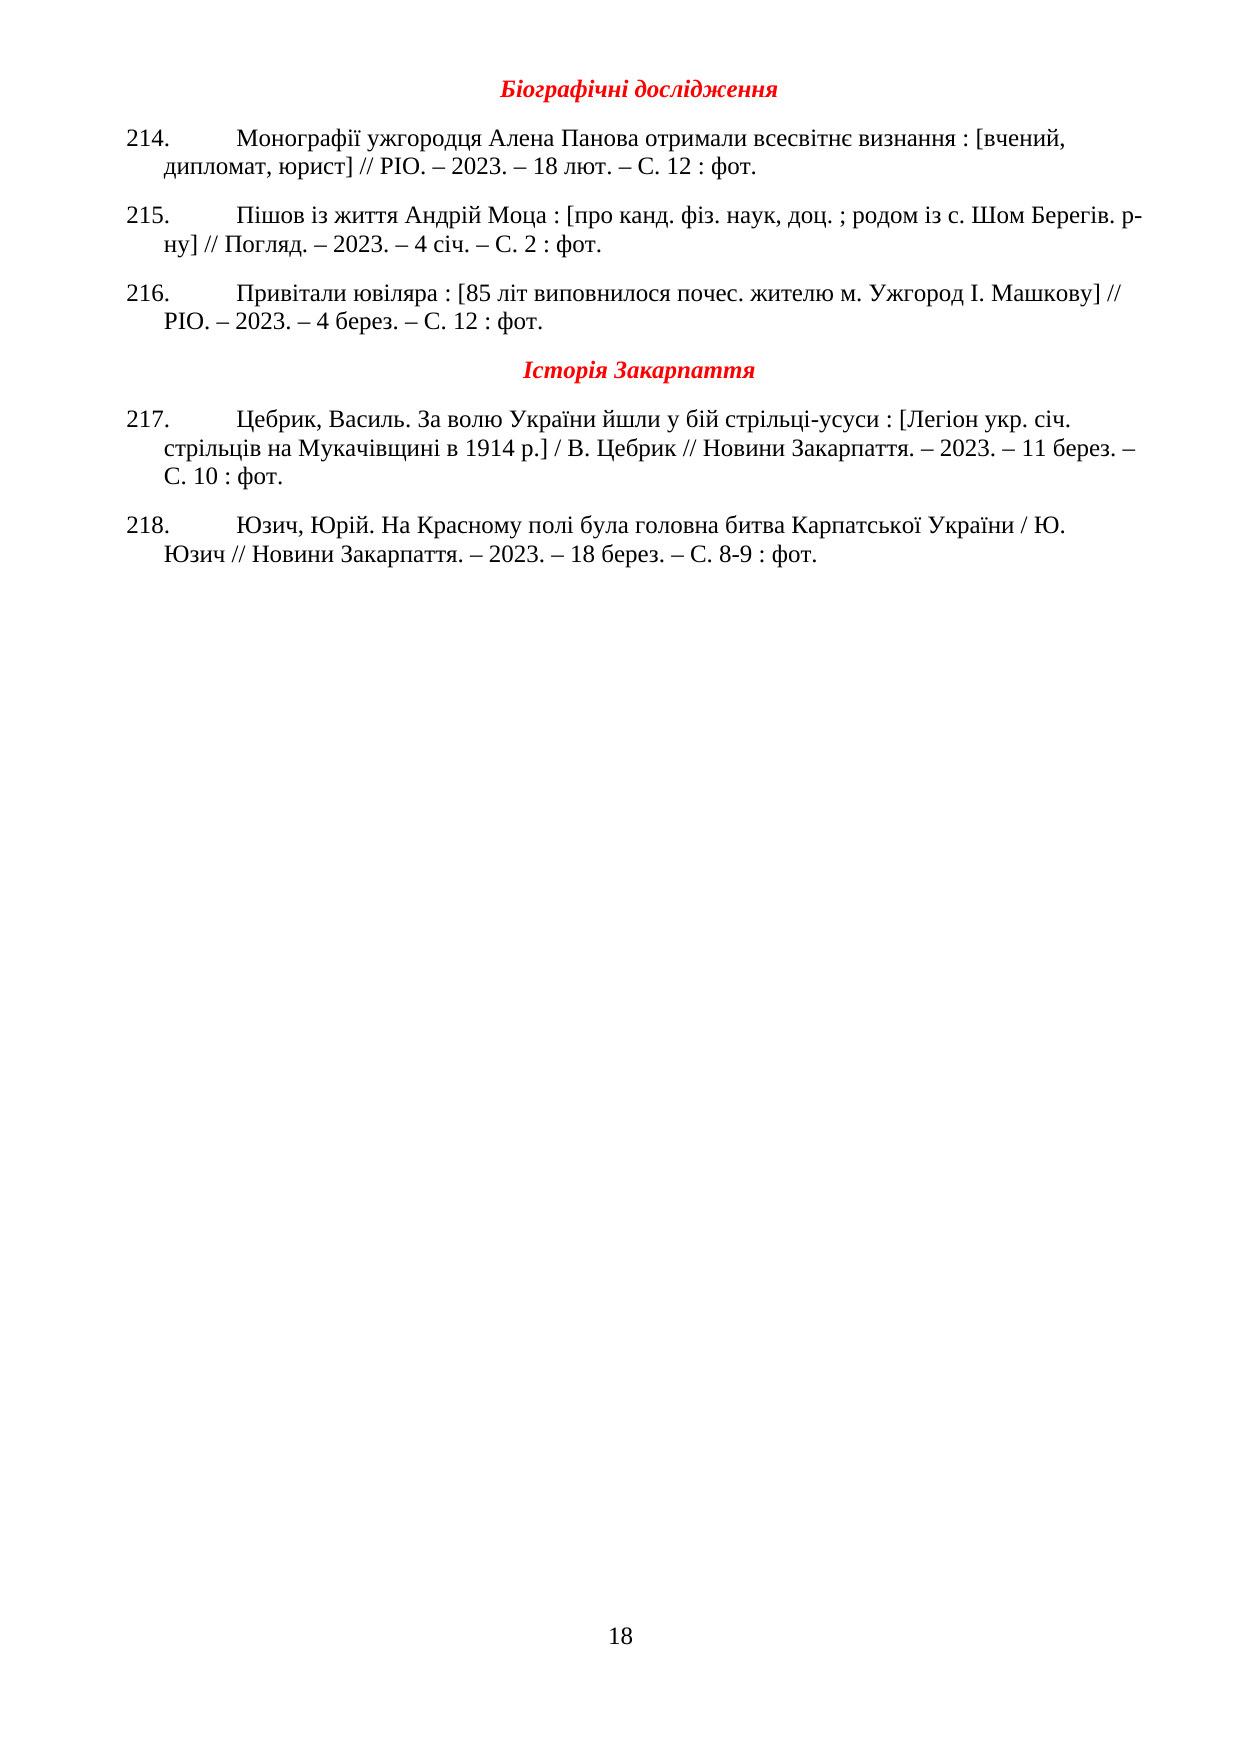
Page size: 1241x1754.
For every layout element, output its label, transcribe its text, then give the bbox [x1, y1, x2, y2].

list Монографії ужгородця Алена Панова отримали всесвітнє визнання : [вчений, дипломат, юрист] // РІО. – 2023. – 18 лют. – С. 12 : фот. [126, 123, 1152, 180]
text Біографічні дослідження [126, 74, 1152, 103]
list Юзич, Юрій. На Красному полі була головна битва Карпатської України / Ю. Юзич // Новини Закарпаття. – 2023. – 18 берез. – С. 8-9 : фот. [126, 510, 1152, 568]
list Пішов із життя Андрій Моца : [про канд. фіз. наук, доц. ; родом із с. Шом Берегів. р-ну] // Погляд. – 2023. – 4 січ. – С. 2 : фот. [126, 200, 1152, 258]
text Історія Закарпаття [126, 355, 1152, 384]
list Привітали ювіляра : [85 літ виповнилося почес. жителю м. Ужгород І. Машкову] // РІО. – 2023. – 4 берез. – С. 12 : фот. [126, 278, 1152, 335]
list Цебрик, Василь. За волю України йшли у бій стрільці-усуси : [Легіон укр. січ. стрільців на Мукачівщині в 1914 р.] / В. Цебрик // Новини Закарпаття. – 2023. – 11 берез. – С. 10 : фот. [126, 404, 1152, 490]
